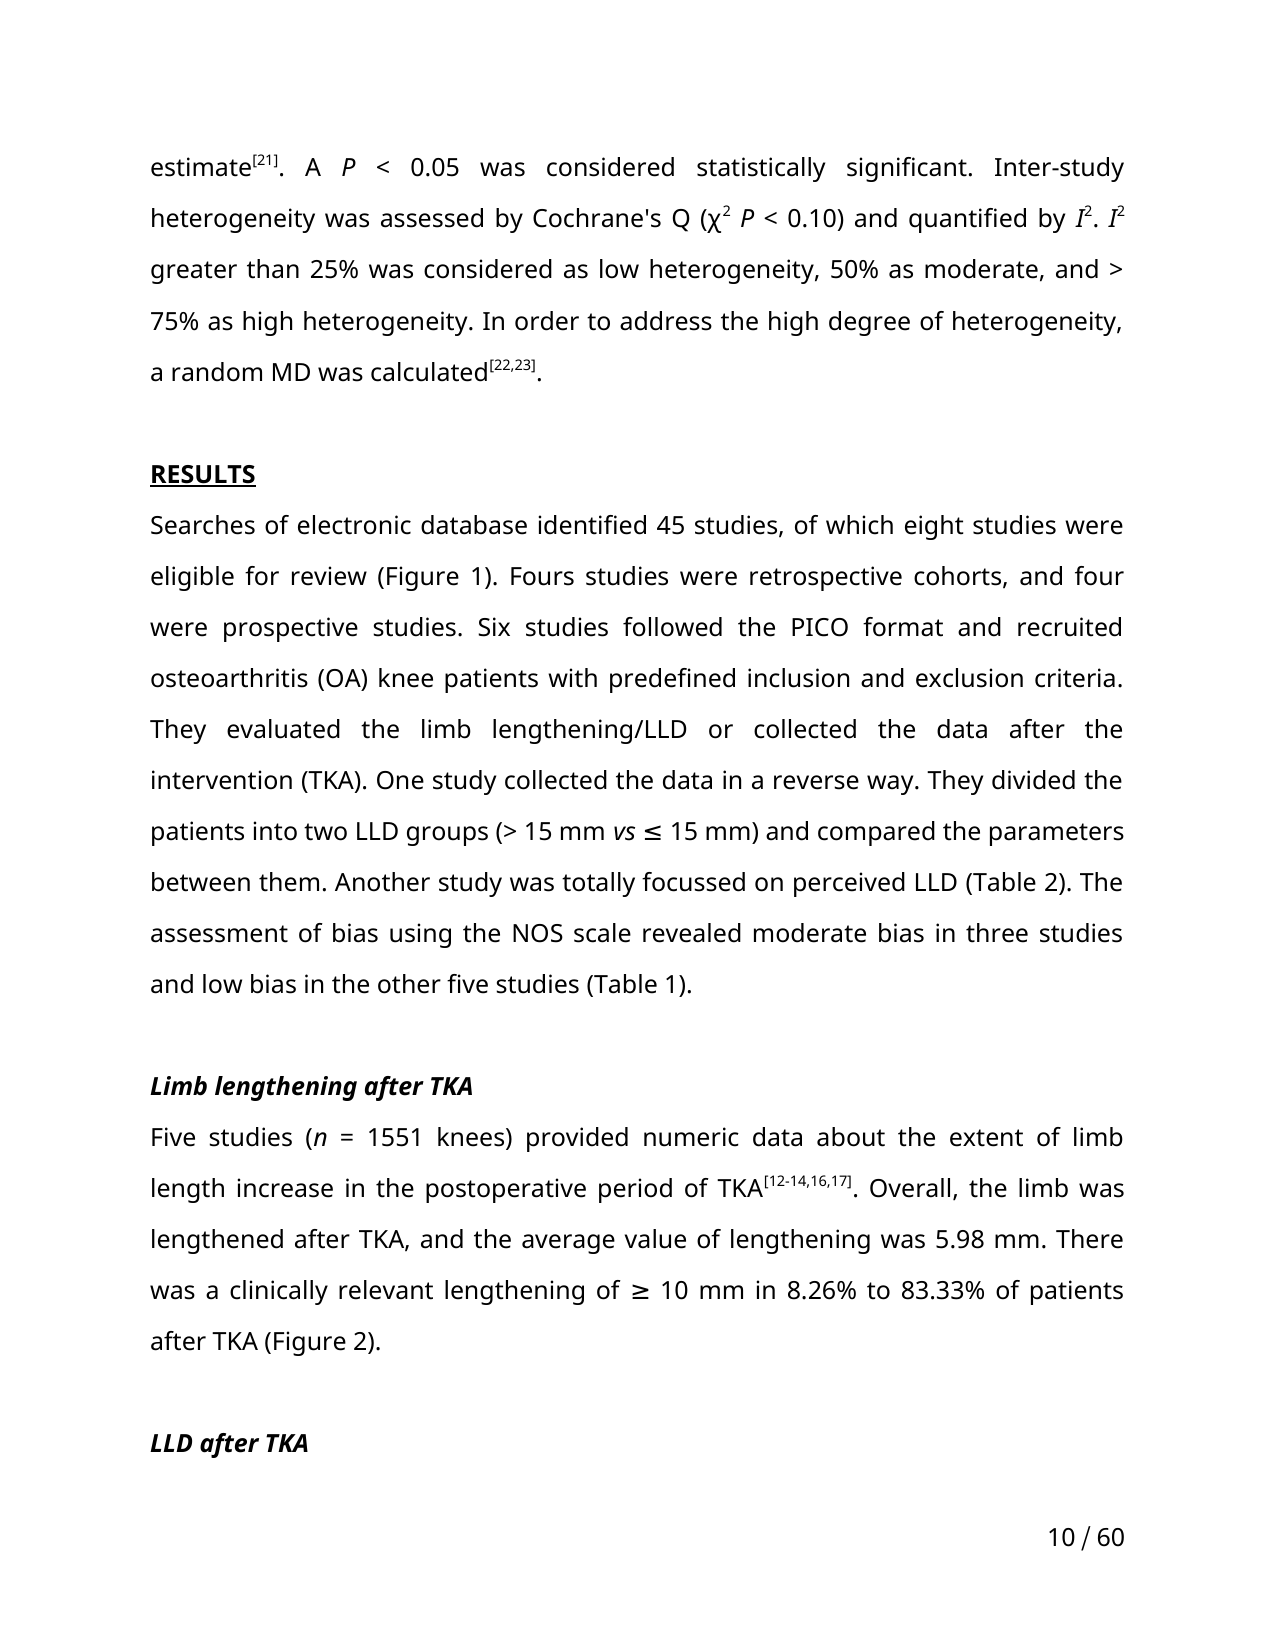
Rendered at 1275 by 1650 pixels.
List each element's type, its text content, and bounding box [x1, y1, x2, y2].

text LLD after TKA [150, 1426, 1125, 1460]
text Limb lengthening after TKA [150, 1069, 1125, 1103]
text Five studies (n = 1551 knees) provided numeric data about the extent of limb length increase in the postoperative period of TKA[12-14,16,17]. Overall, the limb was lengthened after TKA, and the average value of lengthening was 5.98 mm. There was a clinically relevant lengthening of ≥ 10 mm in 8.26% to 83.33% of patients after TKA (Figure 2). [150, 1120, 1125, 1358]
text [150, 150, 1125, 388]
text RESULTS [150, 456, 1125, 490]
text Searches of electronic database identified 45 studies, of which eight studies were eligible for review (Figure 1). Fours studies were retrospective cohorts, and four were prospective studies. Six studies followed the PICO format and recruited osteoarthritis (OA) knee patients with predefined inclusion and exclusion criteria. They evaluated the limb lengthening/LLD or collected the data after the intervention (TKA). One study collected the data in a reverse way. They divided the patients into two LLD groups (> 15 mm vs ≤ 15 mm) and compared the parameters between them. Another study was totally focussed on perceived LLD (Table 2). The assessment of bias using the NOS scale revealed moderate bias in three studies and low bias in the other five studies (Table 1). [150, 507, 1125, 1001]
